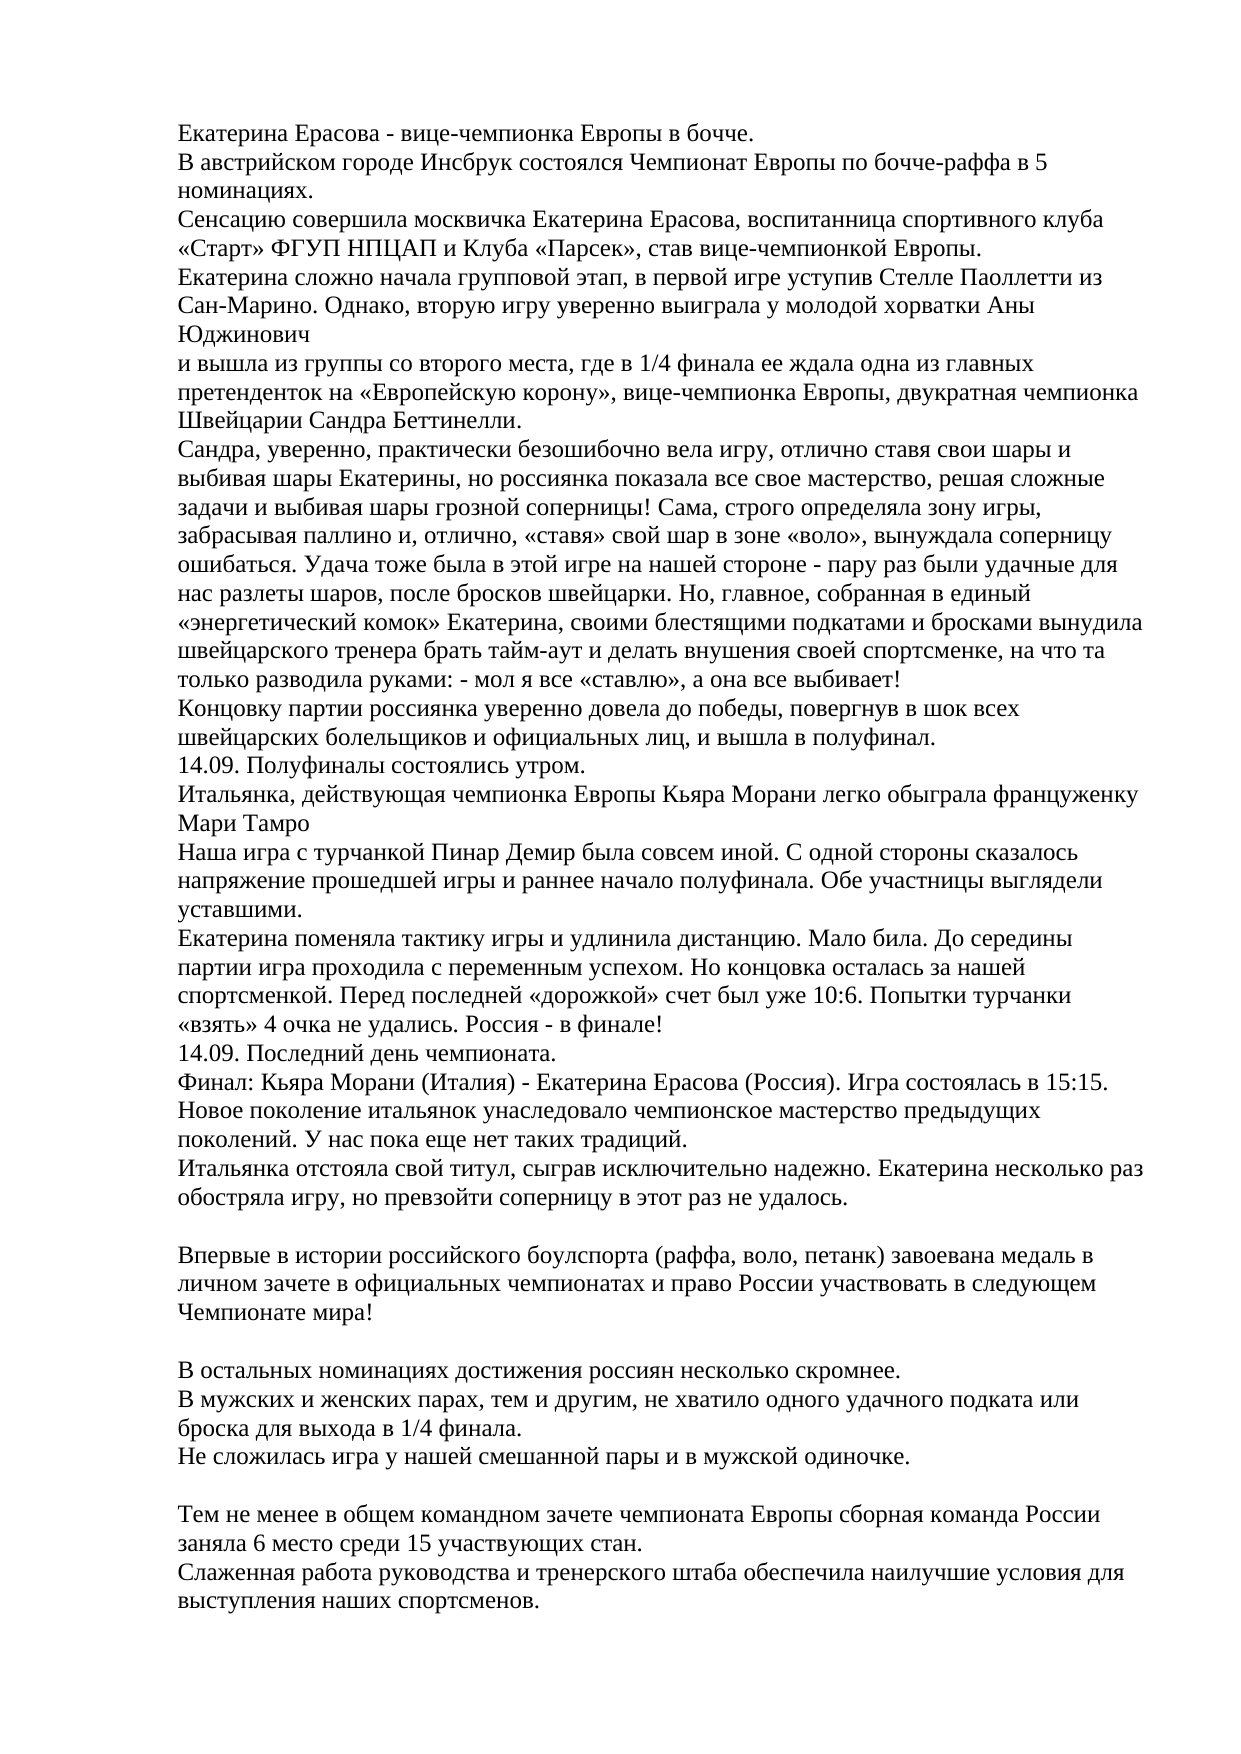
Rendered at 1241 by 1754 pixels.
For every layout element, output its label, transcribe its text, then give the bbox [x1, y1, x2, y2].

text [177, 1499, 1152, 1614]
text Екатерина Ерасова - вице-чемпионка Европы в бочче. В австрийском городе Инсбрук состоялся Чемпионат Европы по бочче-раффа в 5 номинациях. Сенсацию совершила москвичка Екатерина Ерасова, воспитанница спортивного клуба «Старт» ФГУП НПЦАП и Клуба «Парсек», став вице-чемпионкой Европы. Екатерина сложно начала групповой этап, в первой игре уступив Стелле Паоллетти из Сан-Марино. Однако, вторую игру уверенно выиграла у молодой хорватки Аны Юджинович и вышла из группы со второго места, где в 1/4 финала ее ждала одна из главных претенденток на «Европейскую корону», вице-чемпионка Европы, двукратная чемпионка Швейцарии Сандра Беттинелли. Сандра, уверенно, практически безошибочно вела игру, отлично ставя свои шары и выбивая шары Екатерины, но россиянка показала все свое мастерство, решая сложные задачи и выбивая шары грозной соперницы! Сама, строго определяла зону игры, забрасывая паллино и, отлично, «ставя» свой шар в зоне «воло», вынуждала соперницу ошибаться. Удача тоже была в этой игре на нашей стороне - пару раз были удачные для нас разлеты шаров, после бросков швейцарки. Но, главное, собранная в единый «энергетический комок» Екатерина, своими блестящими подкатами и бросками вынудила швейцарского тренера брать тайм-аут и делать внушения своей спортсменке, на что та только разводила руками: - мол я все «ставлю», а она все выбивает! Концовку партии россиянка уверенно довела до победы, повергнув в шок всех швейцарских болельщиков и официальных лиц, и вышла в полуфинал. 14.09. Полуфиналы состоялись утром. Итальянка, действующая чемпионка Европы Кьяра Морани легко обыграла француженку Мари Тамро Наша игра с турчанкой Пинар Демир была совсем иной. С одной стороны сказалось напряжение прошедшей игры и раннее начало полуфинала. Обе участницы выглядели уставшими. Екатерина поменяла тактику игры и удлинила дистанцию. Мало била. До середины партии игра проходила с переменным успехом. Но концовка осталась за нашей спортсменкой. Перед последней «дорожкой» счет был уже 10:6. Попытки турчанки «взять» 4 очка не удались. Россия - в финале! 14.09. Последний день чемпионата. Финал: Кьяра Морани (Италия) - Екатерина Ерасова (Россия). Игра состоялась в 15:15. Новое поколение итальянок унаследовало чемпионское мастерство предыдущих поколений. У нас пока еще нет таких традиций. Итальянка отстояла свой титул, сыграв исключительно надежно. Екатерина несколько раз обостряла игру, но превзойти соперницу в этот раз не удалось. [177, 118, 1152, 1211]
text Впервые в истории российского боулспорта (раффа, воло, петанк) завоевана медаль в личном зачете в официальных чемпионатах и право России участвовать в следующем Чемпионате мира! [177, 1240, 1152, 1326]
text В остальных номинациях достижения россиян несколько скромнее. В мужских и женских парах, тем и другим, не хватило одного удачного подката или броска для выхода в 1/4 финала. Не сложилась игра у нашей смешанной пары и в мужской одиночке. [177, 1355, 1152, 1470]
